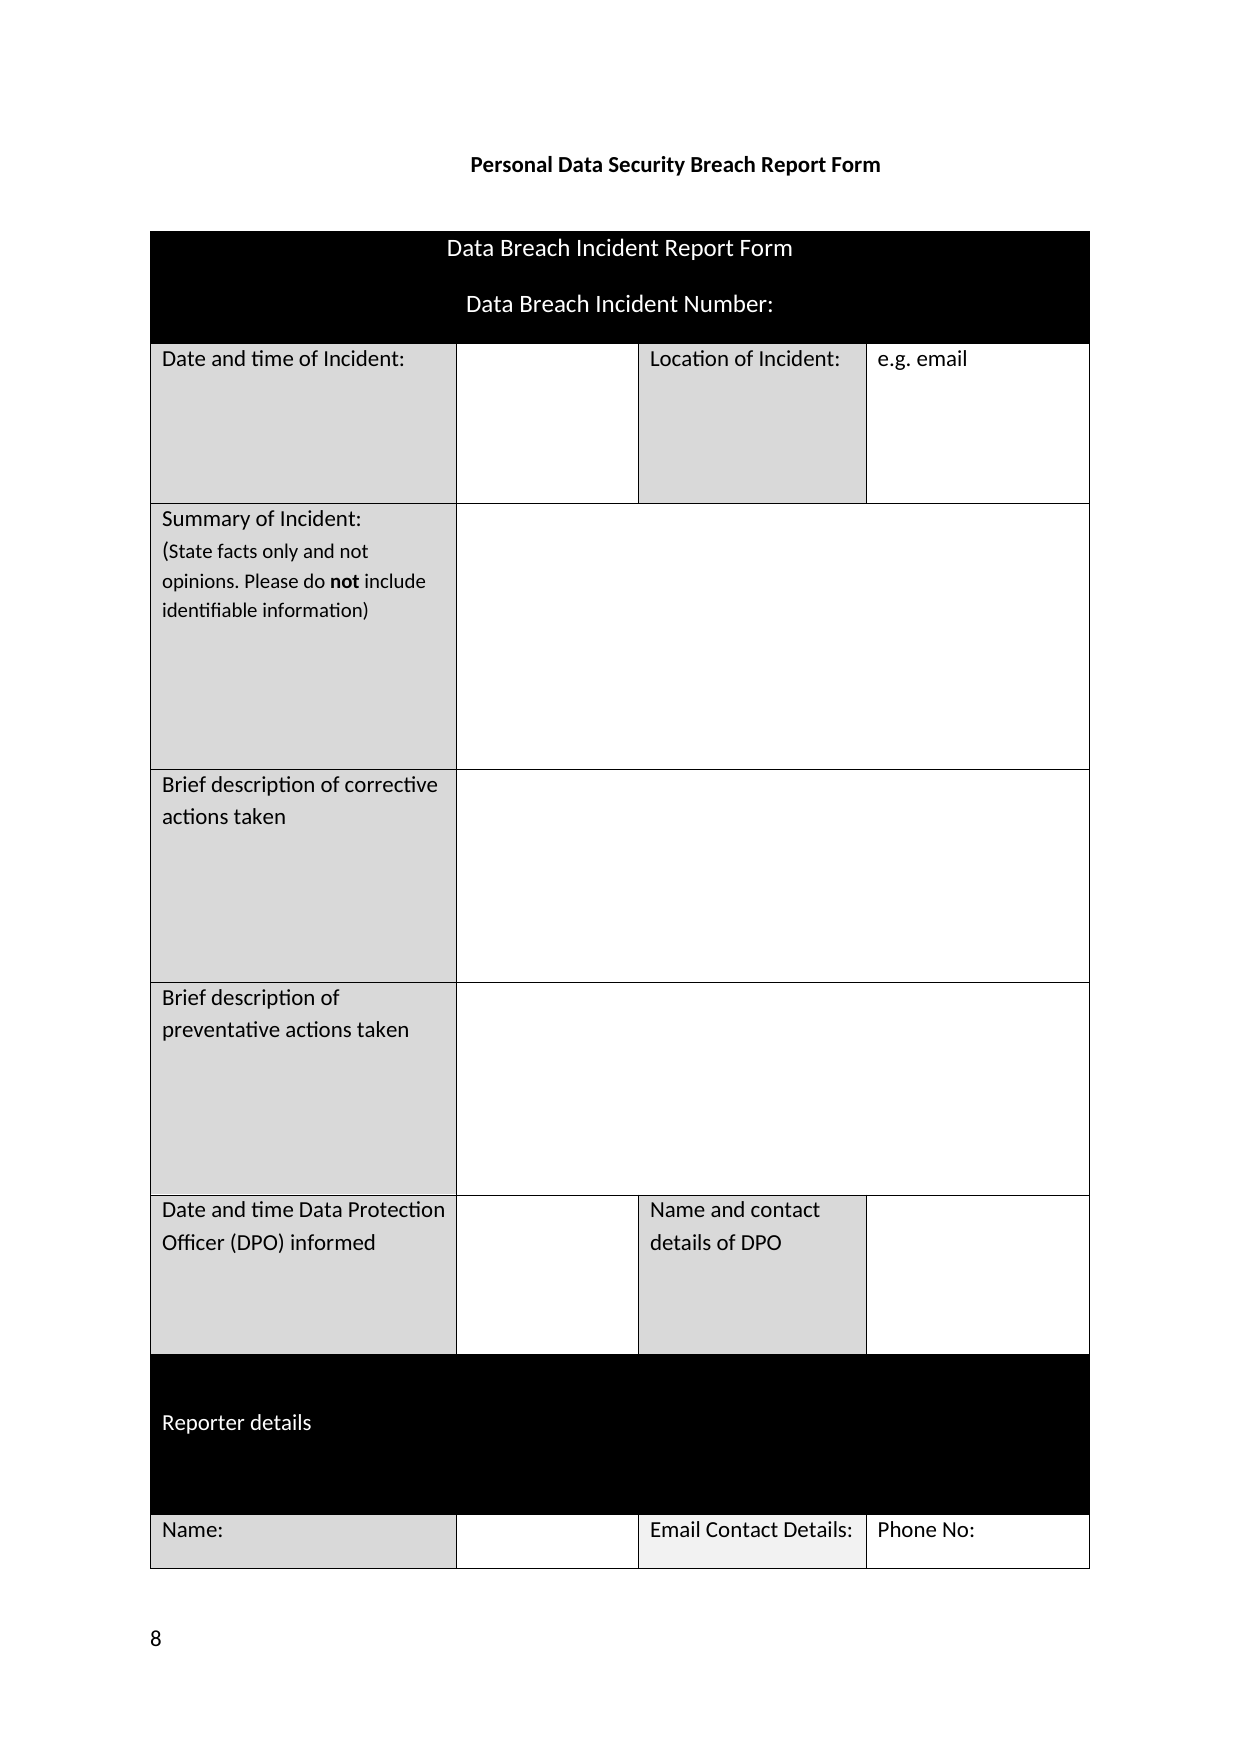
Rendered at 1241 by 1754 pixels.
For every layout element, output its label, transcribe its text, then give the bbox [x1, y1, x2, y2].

text Personal Data Security Breach Report Form [261, 150, 1090, 178]
table_cell e.g. email [867, 344, 1089, 503]
table_cell Summary of Incident: (State facts only and not opinions. Please do not include identifiable information) [151, 504, 456, 769]
table_cell [457, 504, 1089, 769]
table_cell [457, 344, 638, 503]
table_cell Phone No: [867, 1515, 1089, 1568]
table_cell [867, 1196, 1089, 1354]
table_cell [457, 1515, 638, 1568]
table_cell [457, 1196, 638, 1354]
table_cell [457, 983, 1089, 1194]
table_cell Name and contact details of DPO [639, 1196, 866, 1354]
table_header Data Breach Incident Report Form Data Breach Incident Number: [151, 232, 1089, 343]
table_cell Brief description of corrective actions taken [151, 770, 456, 982]
table_cell Name: Job Title: [151, 1515, 456, 1568]
table_cell [457, 770, 1089, 982]
table_cell Brief description of preventative actions taken [151, 983, 456, 1194]
table_cell Location of Incident: [639, 344, 866, 503]
table_cell Date and time of Incident: [151, 344, 456, 503]
table_cell Reporter details [151, 1355, 1089, 1514]
table_cell Date and time Data Protection Officer (DPO) informed [151, 1196, 456, 1354]
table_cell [639, 1515, 866, 1568]
